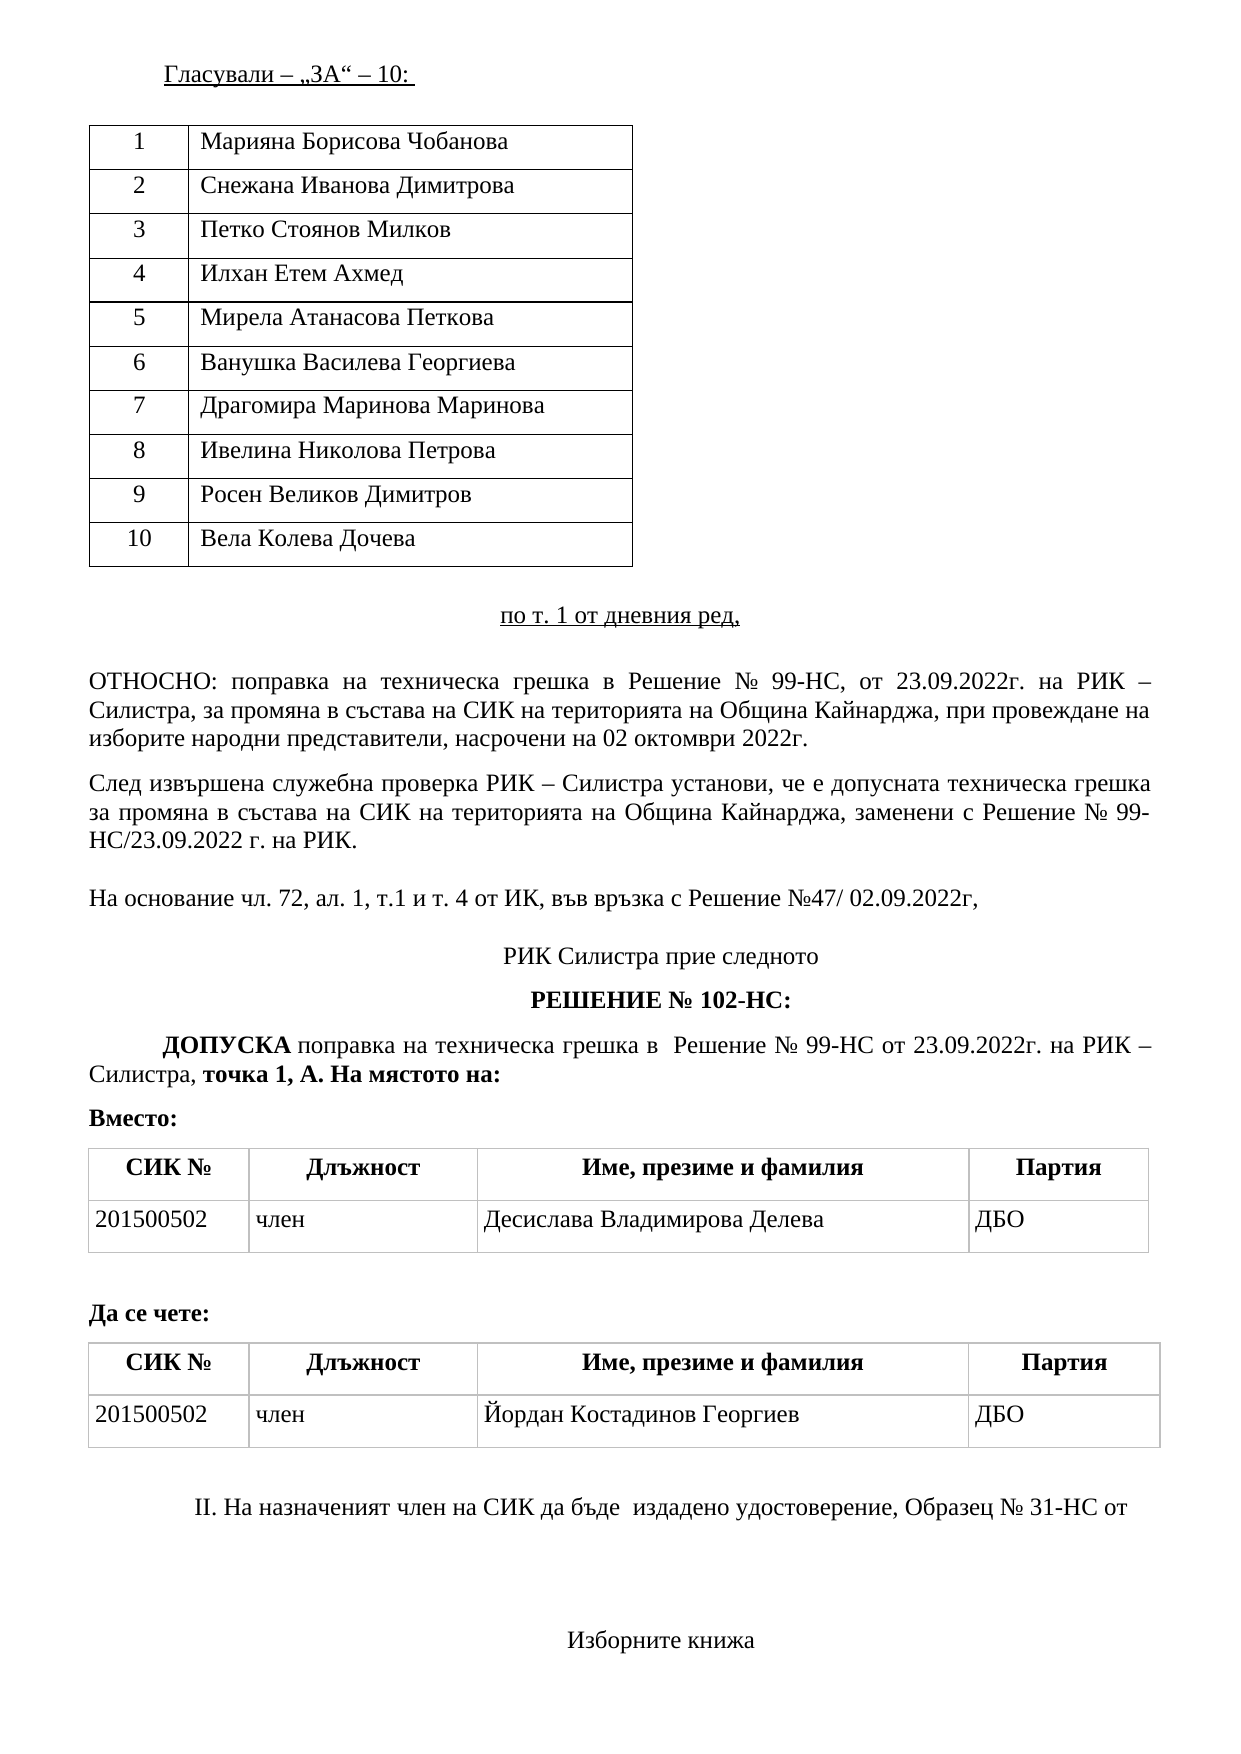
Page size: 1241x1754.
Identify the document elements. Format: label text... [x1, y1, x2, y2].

table_header Длъжност [250, 1344, 477, 1394]
table_cell Илхан Етем Ахмед [189, 259, 632, 301]
table_cell Ивелина Николова Петрова [189, 435, 632, 478]
table_header СИК № [89, 1344, 248, 1394]
text Да се чете: [89, 1298, 1152, 1326]
table_cell 201500502 [89, 1201, 248, 1252]
table_cell 3 [90, 214, 188, 257]
table_cell ДБО [969, 1396, 1159, 1446]
text по т. 1 от дневния ред, [89, 600, 1152, 629]
table_header Име, презиме и фамилия [478, 1344, 968, 1394]
table_header Марияна Борисова Чобанова [189, 126, 632, 169]
table_cell член [250, 1396, 477, 1446]
table_header Партия [970, 1149, 1148, 1199]
text След извършена служебна проверка РИК – Силистра установи, че е допусната техническа грешка за промяна в състава на СИК на територията на Община Кайнарджа, заменени с Решение № 99-НС/23.09.2022 г. на РИК. [89, 768, 1152, 854]
table_cell 5 [90, 303, 188, 346]
table_header СИК № [89, 1149, 248, 1199]
table_cell Росен Великов Димитров [189, 479, 632, 522]
table_cell 2 [90, 170, 188, 213]
table_cell ДБО [970, 1201, 1148, 1252]
table_cell Снежана Иванова Димитрова [189, 170, 632, 213]
text ДОПУСКА поправка на техническа грешка в Решение № 99-НС от 23.09.2022г. на РИК – Силистра, точка 1, А. На мястото на: [89, 1030, 1152, 1087]
text На основание чл. 72, ал. 1, т.1 и т. 4 от ИК, във връзка с Решение №47/ 02.09.2022г, [89, 883, 1152, 912]
table_cell Драгомира Маринова Маринова [189, 391, 632, 434]
text ОТНОСНО: поправка на техническа грешка в Решение № 99-НС, от 23.09.2022г. на РИК – Силистра, за промяна в състава на СИК на територията на Община Кайнарджа, при провеждане на изборите народни представители, насрочени на 02 октомври 2022г. [89, 666, 1152, 752]
table_cell 8 [90, 435, 188, 478]
table_cell Ванушка Василева Георгиева [189, 347, 632, 389]
table_cell Петко Стоянов Милков [189, 214, 632, 257]
table_cell 4 [90, 259, 188, 301]
table_cell 10 [90, 523, 188, 566]
table_cell член [250, 1201, 477, 1252]
table_header Име, презиме и фамилия [478, 1149, 968, 1199]
table_header Длъжност [250, 1149, 477, 1199]
table_cell Мирела Атанасова Петкова [189, 303, 632, 346]
text РЕШЕНИЕ № 102-НС: [170, 986, 1152, 1014]
text РИК Силистра прие следното [170, 941, 1152, 970]
table_cell 6 [90, 347, 188, 389]
table_cell Йордан Костадинов Георгиев [478, 1396, 968, 1446]
table_cell Вела Колева Дочева [189, 523, 632, 566]
table_header Партия [969, 1344, 1159, 1394]
table_cell Десислава Владимирова Делева [478, 1201, 968, 1252]
text Изборните книжа [170, 1626, 1152, 1654]
text Вместо: [89, 1103, 1152, 1132]
table_cell 201500502 [89, 1396, 248, 1446]
table_header 1 [90, 126, 188, 169]
table_cell 9 [90, 479, 188, 522]
table_cell 7 [90, 391, 188, 434]
text II. На назначеният член на СИК да бъде издадено удостоверение, Образец № 31-НС от [170, 1492, 1152, 1521]
text Гласували – „ЗА“ – 10: [164, 59, 1152, 88]
